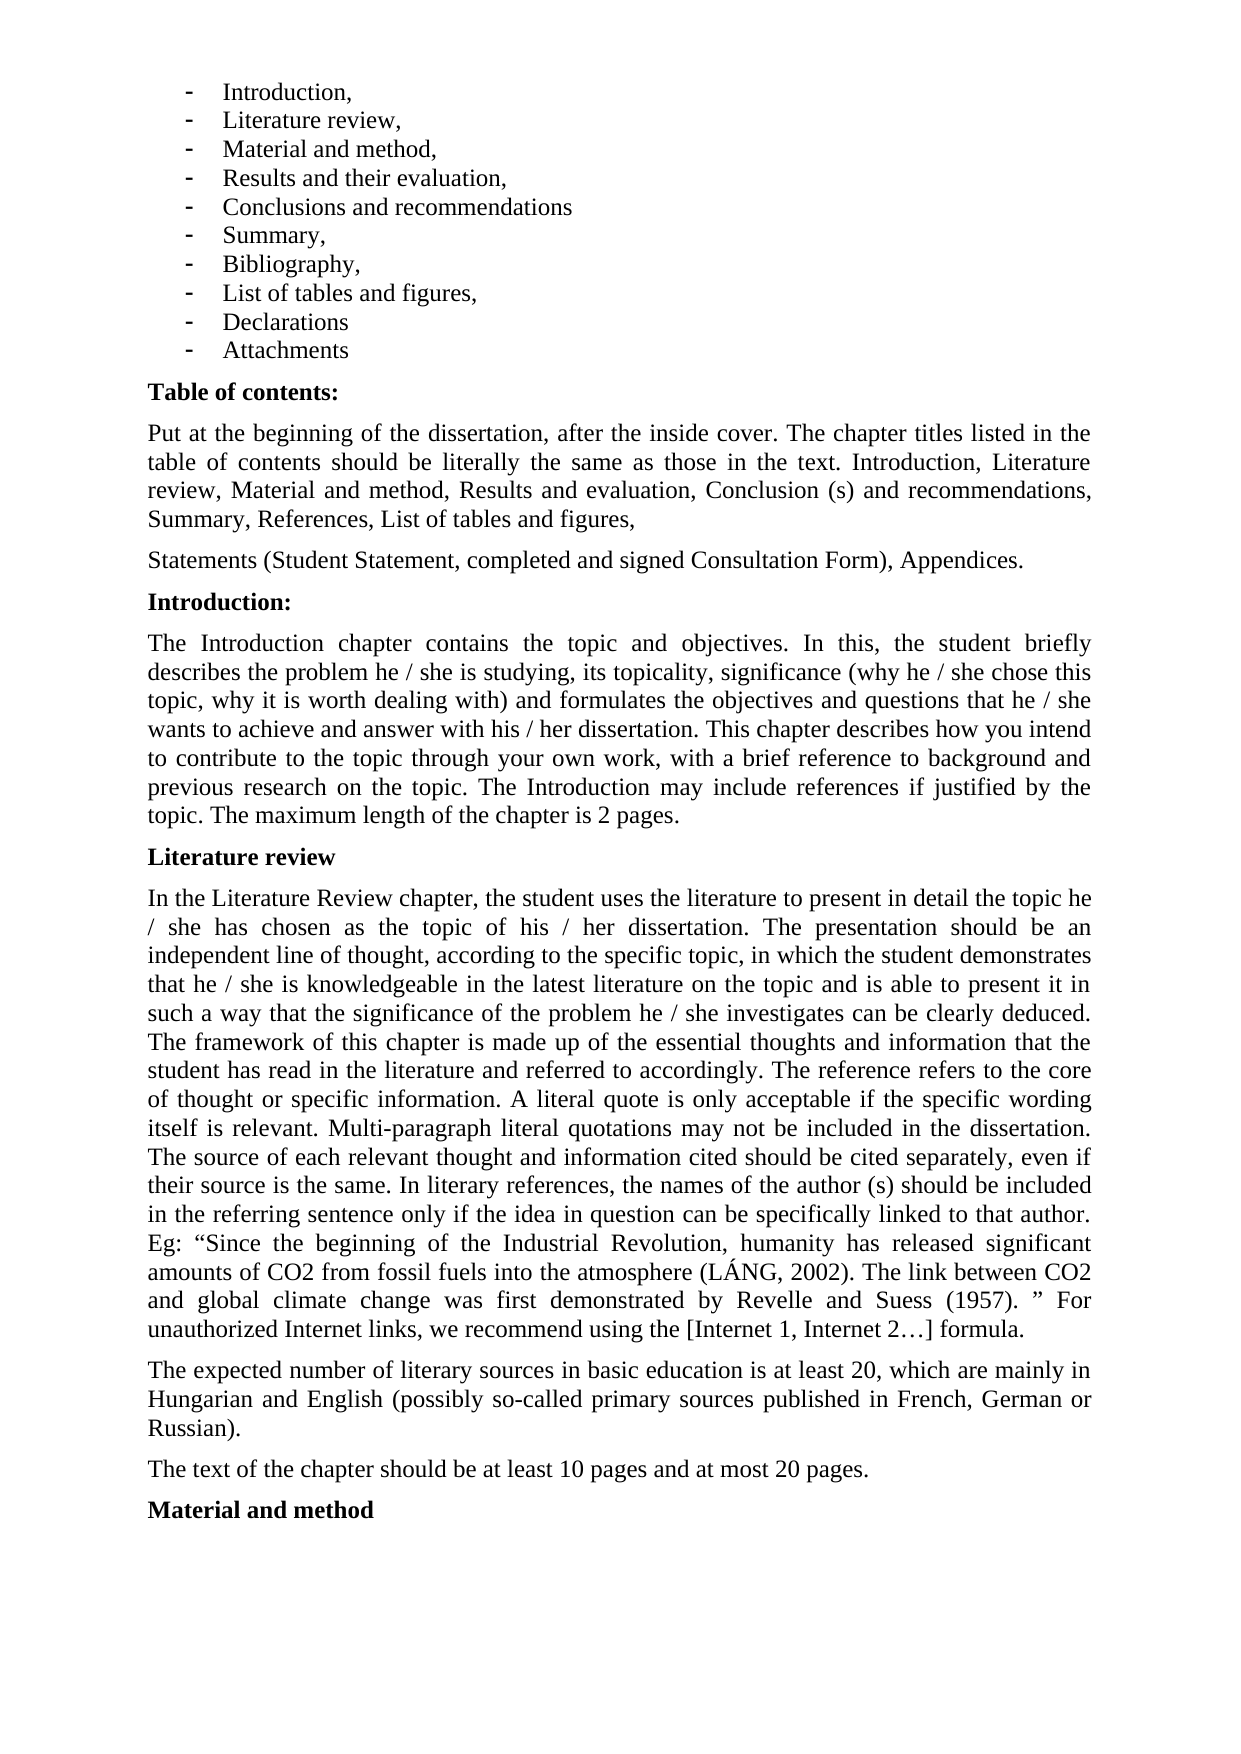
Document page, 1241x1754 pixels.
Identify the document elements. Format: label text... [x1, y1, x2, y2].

list Introduction, [185, 77, 1093, 105]
text Put at the beginning of the dissertation, after the inside cover. The chapter titles listed in the table of contents should be literally the same as those in the text. Introduction, Literature review, Material and method, Results and evaluation, Conclusion (s) and recommendations, Summary, References, List of tables and figures, [147, 418, 1093, 533]
text Table of contents: [147, 377, 1093, 405]
text Literature review [147, 842, 1093, 870]
list Summary, [185, 220, 1093, 249]
text Statements (Student Statement, completed and signed Consultation Form), Appendices. [147, 545, 1093, 574]
list Declarations [185, 307, 1093, 335]
text Material and method [147, 1495, 1093, 1524]
list Bibliography, [185, 249, 1093, 278]
list Conclusions and recommendations [185, 192, 1093, 220]
list Literature review, [185, 105, 1093, 134]
text In the Literature Review chapter, the student uses the literature to present in detail the topic he / she has chosen as the topic of his / her dissertation. The presentation should be an independent line of thought, according to the specific topic, in which the student demonstrates that he / she is knowledgeable in the latest literature on the topic and is able to present it in such a way that the significance of the problem he / she investigates can be clearly deduced. The framework of this chapter is made up of the essential thoughts and information that the student has read in the literature and referred to accordingly. The reference refers to the core of thought or specific information. A literal quote is only acceptable if the specific wording itself is relevant. Multi-paragraph literal quotations may not be included in the dissertation. The source of each relevant thought and information cited should be cited separately, even if their source is the same. In literary references, the names of the author (s) should be included in the referring sentence only if the idea in question can be specifically linked to that author. Eg: “Since the beginning of the Industrial Revolution, humanity has released significant amounts of CO2 from fossil fuels into the atmosphere (LÁNG, 2002). The link between CO2 and global climate change was first demonstrated by Revelle and Suess (1957). ” For unauthorized Internet links, we recommend using the [Internet 1, Internet 2…] formula. [147, 883, 1093, 1343]
list Material and method, [185, 134, 1093, 163]
list List of tables and figures, [185, 278, 1093, 307]
text Introduction: [147, 587, 1093, 615]
text The expected number of literary sources in basic education is at least 20, which are mainly in Hungarian and English (possibly so-called primary sources published in French, German or Russian). [147, 1355, 1093, 1442]
text The Introduction chapter contains the topic and objectives. In this, the student briefly describes the problem he / she is studying, its topicality, significance (why he / she chose this topic, why it is worth dealing with) and formulates the objectives and questions that he / she wants to achieve and answer with his / her dissertation. This chapter describes how you intend to contribute to the topic through your own work, with a brief reference to background and previous research on the topic. The Introduction may include references if justified by the topic. The maximum length of the chapter is 2 pages. [147, 628, 1093, 829]
list Results and their evaluation, [185, 163, 1093, 192]
list Attachments [185, 335, 1093, 364]
text The text of the chapter should be at least 10 pages and at most 20 pages. [147, 1454, 1093, 1483]
